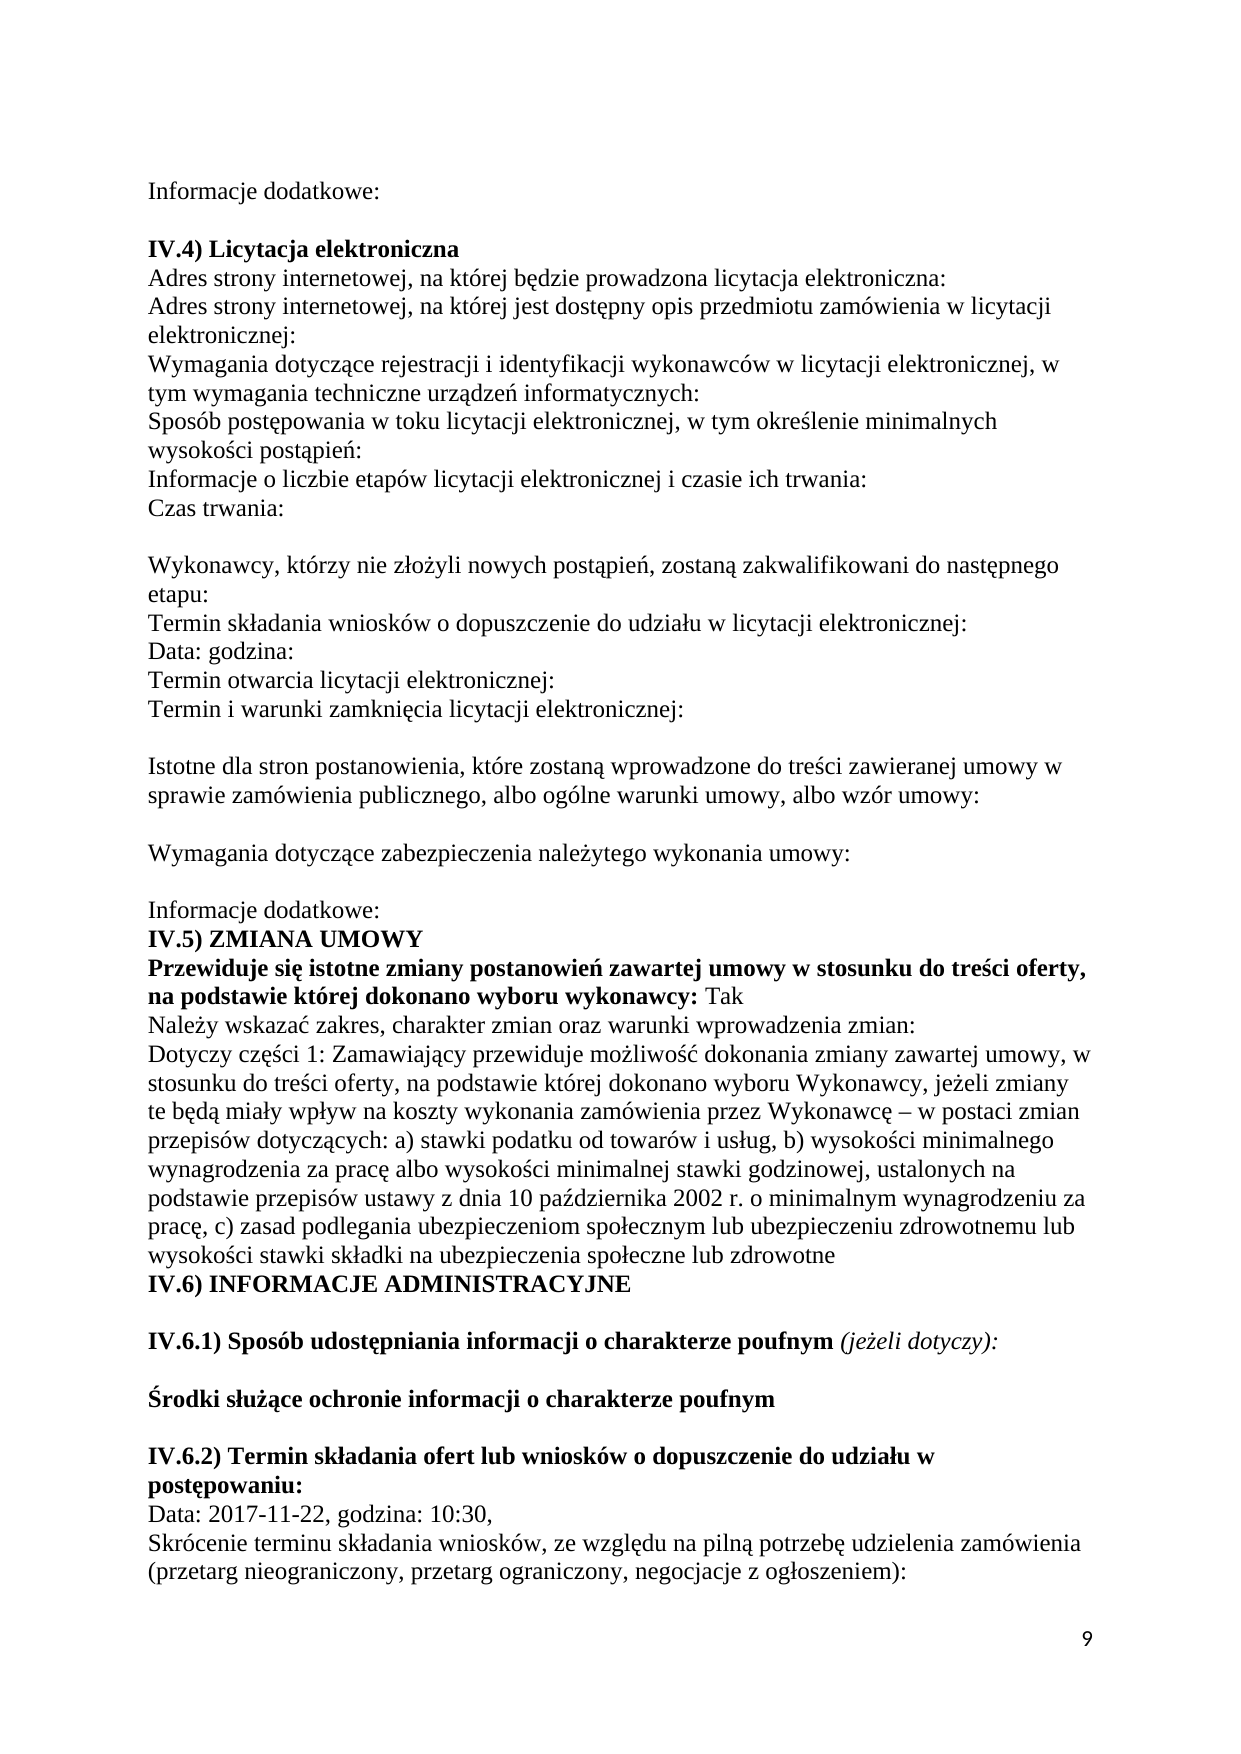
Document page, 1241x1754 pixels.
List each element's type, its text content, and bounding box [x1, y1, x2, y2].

text Istotne dla stron postanowienia, które zostaną wprowadzone do treści zawieranej umowy w sprawie zamówienia publicznego, albo ogólne warunki umowy, albo wzór umowy: [148, 723, 1093, 809]
text Informacje o liczbie etapów licytacji elektronicznej i czasie ich trwania: [148, 464, 1093, 493]
text Czas trwania: Wykonawcy, którzy nie złożyli nowych postąpień, zostaną zakwalifikowani do następnego etapu: [148, 493, 1093, 608]
text Termin składania wniosków o dopuszczenie do udziału w licytacji elektronicznej: Data: godzina: Termin otwarcia licytacji elektronicznej: [148, 608, 1093, 694]
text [148, 924, 1093, 1585]
text Adres strony internetowej, na której jest dostępny opis przedmiotu zamówienia w licytacji elektronicznej: [148, 291, 1093, 349]
text Wymagania dotyczące zabezpieczenia należytego wykonania umowy: [148, 809, 1093, 866]
text Wymagania dotyczące rejestracji i identyfikacji wykonawców w licytacji elektronicznej, w tym wymagania techniczne urządzeń informatycznych: [148, 349, 1093, 406]
text Informacje dodatkowe: [148, 866, 1093, 924]
text Sposób postępowania w toku licytacji elektronicznej, w tym określenie minimalnych wysokości postąpień: [148, 406, 1093, 464]
text Termin i warunki zamknięcia licytacji elektronicznej: [148, 694, 1093, 723]
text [148, 148, 1093, 291]
